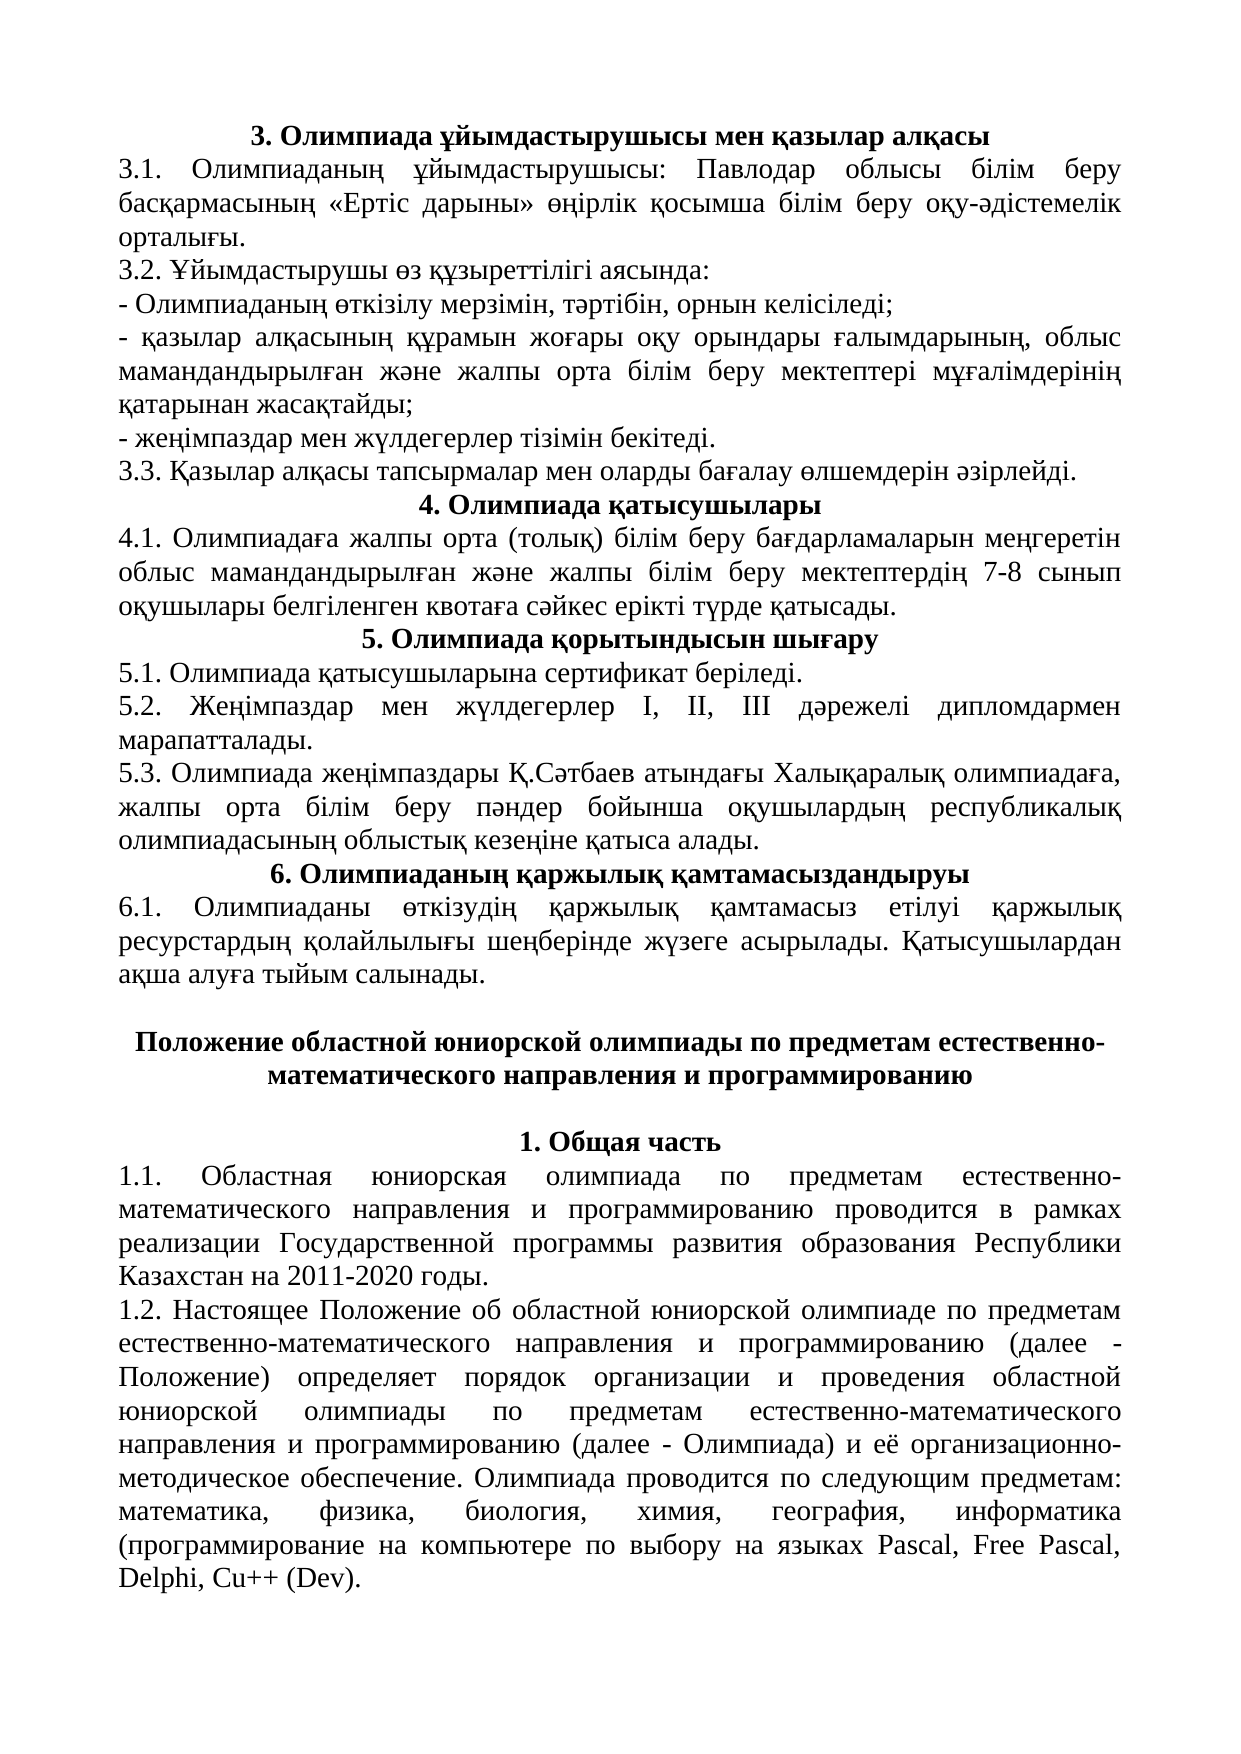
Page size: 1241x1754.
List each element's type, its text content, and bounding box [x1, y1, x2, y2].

text 1.2. Настоящее Положение об областной юниорской олимпиаде по предметам естественно-математического направления и программированию (далее - Положение) определяет порядок организации и проведения областной юниорской олимпиады по предметам естественно-математического направления и программированию (далее - Олимпиада) и её организационно-методическое обеспечение. Олимпиада проводится по следующим предметам: математика, физика, биология, химия, география, информатика (программирование на компьютере по выбору на языках Pascal, Free Pascal, Delphi, Cu++ (Dev). [118, 1292, 1122, 1594]
text - қазылар алқасының құрамын жоғары оқу орындары ғалымдарының, облыс мамандандырылған және жалпы орта білім беру мектептері мұғалімдерінің қатарынан жасақтайды; [118, 319, 1122, 420]
text - жеңімпаздар мен жүлдегерлер тізімін бекітеді. [118, 420, 1122, 453]
text 3.1. Олимпиаданың ұйымдастырушысы: Павлодар облысы білім беру басқармасының «Ертіс дарыны» өңірлік қосымша білім беру оқу-әдістемелік орталығы. [118, 152, 1122, 252]
text 3.2. Ұйымдастырушы өз құзыреттілігі аясында: [118, 252, 1122, 286]
text - Олимпиаданың өткізілу мерзімін, тәртібін, орнын келісіледі; [118, 286, 1122, 319]
text 6. Олимпиаданың қаржылық қамтамасыздандыруы [118, 856, 1122, 889]
text Положение областной юниорской олимпиады по предметам естественно-математического направления и программированию [118, 1024, 1122, 1091]
text 3. Олимпиада ұйымдастырушысы мен қазылар алқасы [118, 118, 1122, 152]
text 5.3. Олимпиада жеңімпаздары Қ.Сәтбаев атындағы Халықаралық олимпиадаға, жалпы орта білім беру пәндер бойынша оқушылардың республикалық олимпиадасының облыстық кезеңіне қатыса алады. [118, 755, 1122, 856]
text 1. Общая часть [118, 1124, 1122, 1158]
text 4.1. Олимпиадаға жалпы орта (толық) білім беру бағдарламаларын меңгеретін облыс мамандандырылған және жалпы білім беру мектептердің 7-8 сынып оқушылары белгіленген квотаға сәйкес ерікті түрде қатысады. [118, 521, 1122, 621]
text 1.1. Областная юниорская олимпиада по предметам естественно-математического направления и программированию проводится в рамках реализации Государственной программы развития образования Республики Казахстан на 2011-2020 годы. [118, 1158, 1122, 1292]
text 4. Олимпиада қатысушылары [118, 487, 1122, 521]
text 5.1. Олимпиада қатысушыларына сертификат беріледі. [118, 655, 1122, 688]
text 6.1. Олимпиаданы өткізудің қаржылық қамтамасыз етілуі қаржылық ресурстардың қолайлылығы шеңберінде жүзеге асырылады. Қатысушылардан ақша алуға тыйым салынады. [118, 889, 1122, 990]
text 3.3. Қазылар алқасы тапсырмалар мен оларды бағалау өлшемдерін әзірлейді. [118, 453, 1122, 487]
text 5.2. Жеңімпаздар мен жүлдегерлер І, ІІ, ІІІ дәрежелі дипломдармен марапатталады. [118, 688, 1122, 755]
text 5. Олимпиада қорытындысын шығару [118, 621, 1122, 655]
